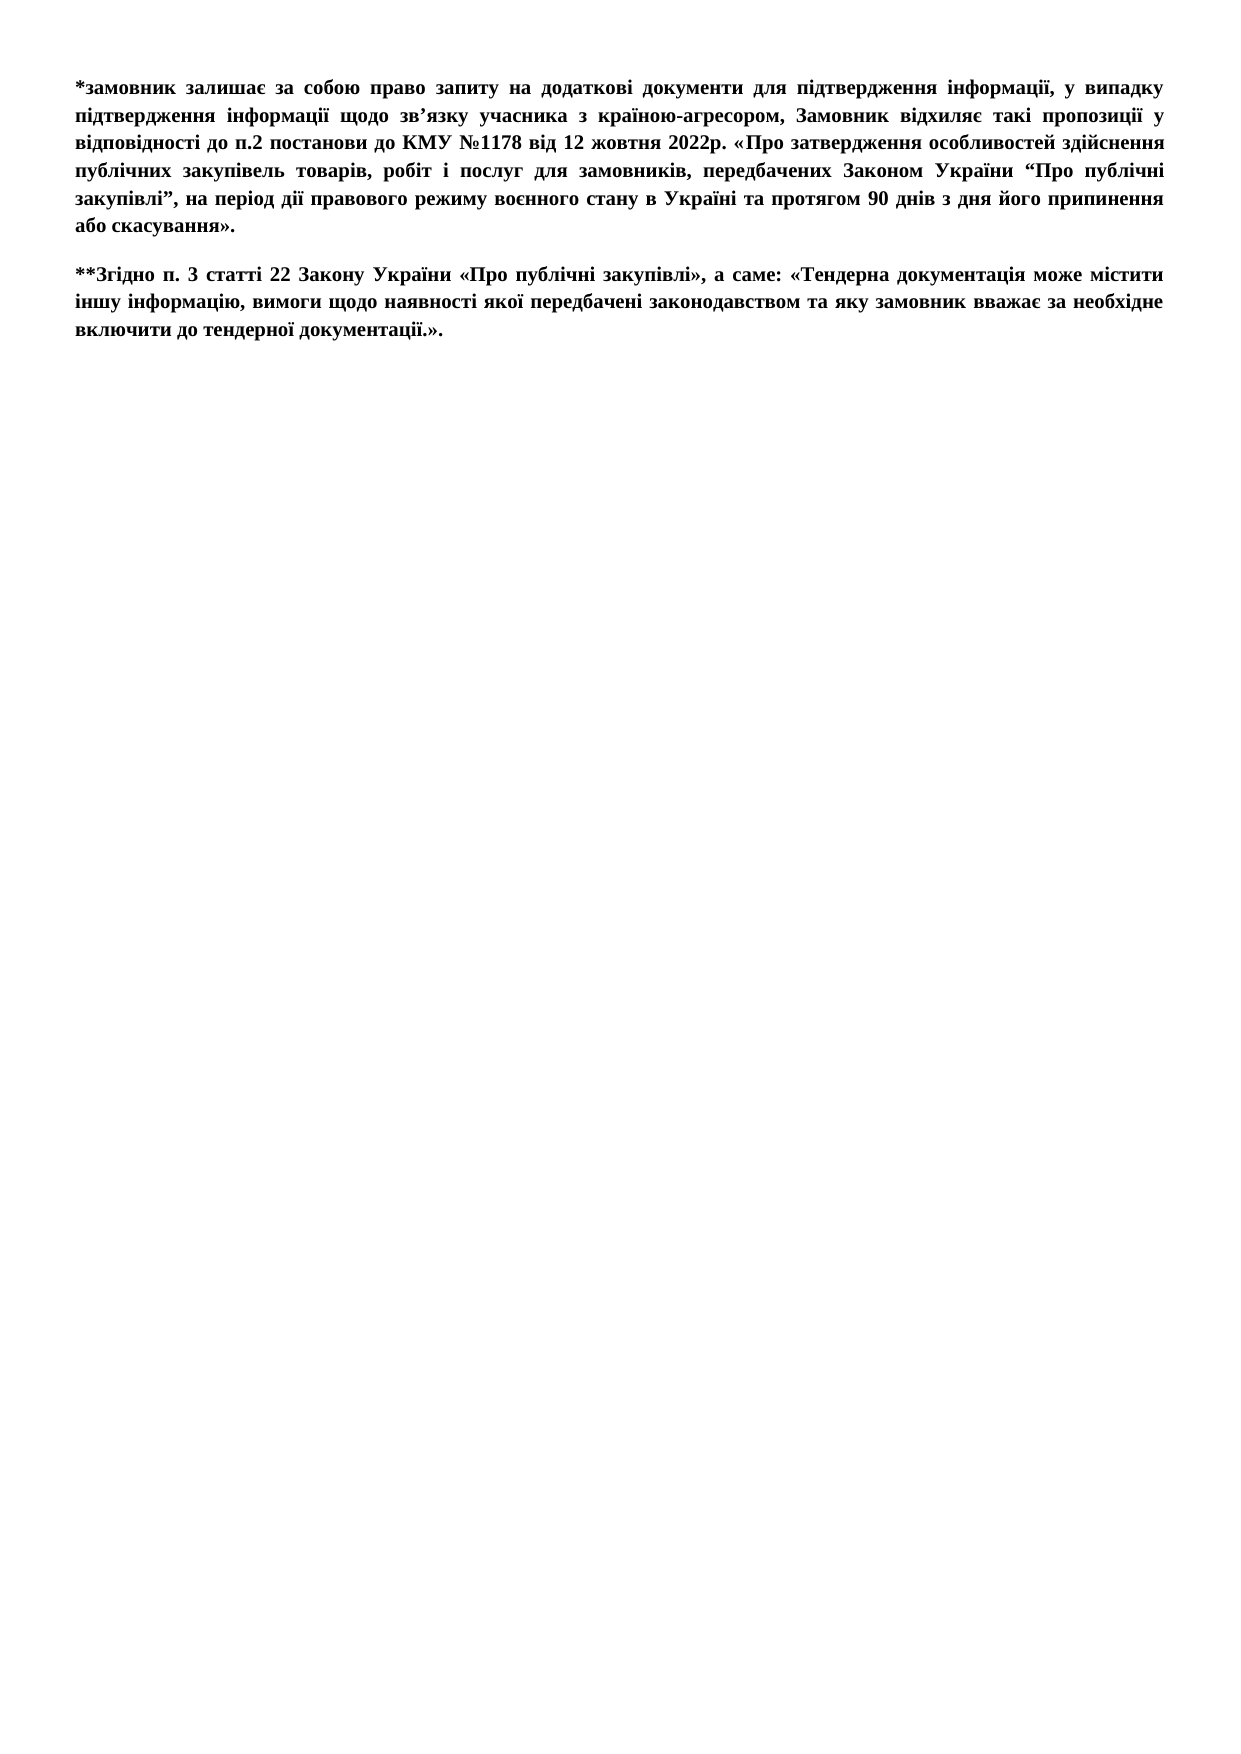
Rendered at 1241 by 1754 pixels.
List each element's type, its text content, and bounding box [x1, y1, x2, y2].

text *замовник залишає за собою право запиту на додаткові документи для підтвердження інформації, у випадку підтвердження інформації щодо зв’язку учасника з країною-агресором, Замовник відхиляє такі пропозиції у відповідності до п.2 постанови до КМУ №1178 від 12 жовтня 2022р. «Про затвердження особливостей здійснення публічних закупівель товарів, робіт і послуг для замовників, передбачених Законом України “Про публічні закупівлі”, на період дії правового режиму воєнного стану в Україні та протягом 90 днів з дня його припинення або скасування». [75, 75, 1165, 158]
text **Згідно п. 3 статті 22 Закону України «Про публічні закупівлі», а саме: «Тендерна документація може містити іншу інформацію, вимоги щодо наявності якої передбачені законодавством та яку замовник вважає за необхідне включити до тендерної документації.». [75, 313, 1165, 341]
